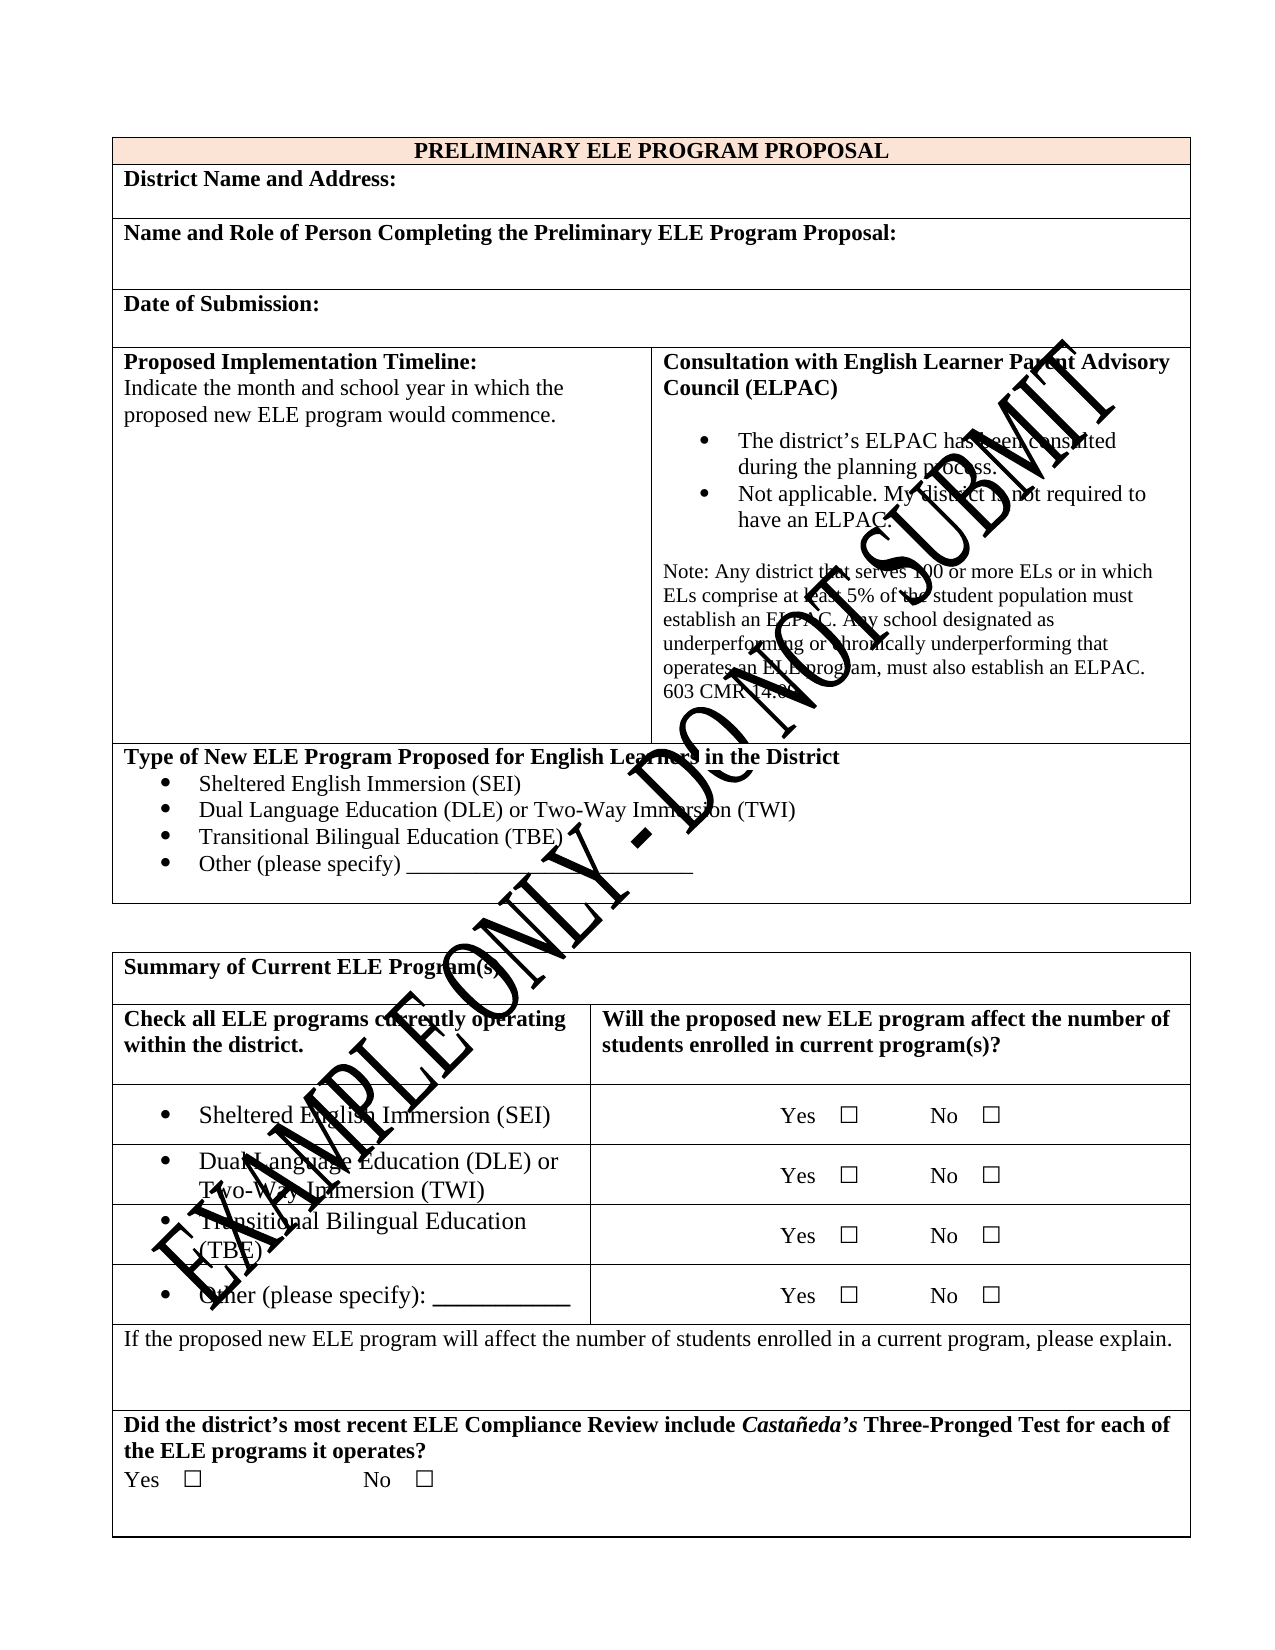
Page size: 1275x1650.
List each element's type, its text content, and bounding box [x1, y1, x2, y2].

table_cell Will the proposed new ELE program affect the number of students enrolled in current program(s)? [591, 1005, 1190, 1084]
table_cell Sheltered English Immersion (SEI) [113, 1085, 590, 1144]
table_header PRELIMINARY ELE PROGRAM PROPOSAL [113, 138, 1190, 164]
table_cell Consultation with English Learner Parent Advisory Council (ELPAC) The district’s ELPAC has been consulted during the planning process. Not applicable. My district is not required to have an ELPAC. Note: Any district that serves 100 or more ELs or in which ELs comprise at least 5% of the student population must establish an ELPAC. Any school designated as underperforming or chronically underperforming that operates an ELE program, must also establish an ELPAC. 603 CMR 14.09. [652, 348, 1190, 742]
table_cell Dual Language Education (DLE) or Two-Way Immersion (TWI) [113, 1145, 590, 1204]
table_cell Transitional Bilingual Education (TBE) [113, 1205, 590, 1264]
table_cell Yes ☐ No ☐ [591, 1085, 1190, 1144]
table_cell Other (please specify): ___________ [113, 1265, 590, 1324]
table_cell District Name and Address: [113, 165, 1190, 218]
table_cell Yes ☐ No ☐ [591, 1205, 1190, 1264]
table_cell Type of New ELE Program Proposed for English Learners in the District Sheltered English Immersion (SEI) Dual Language Education (DLE) or Two-Way Immersion (TWI) Transitional Bilingual Education (TBE) Other (please specify) _________________________ [113, 744, 1190, 903]
table_cell Proposed Implementation Timeline: Indicate the month and school year in which the proposed new ELE program would commence. [113, 348, 651, 742]
table_cell Yes ☐ No ☐ [591, 1145, 1190, 1204]
table_header Summary of Current ELE Program(s) [113, 953, 1190, 1004]
table_cell Date of Submission: [113, 290, 1190, 347]
table_cell If the proposed new ELE program will affect the number of students enrolled in a current program, please explain. [113, 1325, 1190, 1410]
table_cell Check all ELE programs currently operating within the district. [113, 1005, 590, 1084]
table_cell Yes ☐ No ☐ [591, 1265, 1190, 1324]
table_cell Name and Role of Person Completing the Preliminary ELE Program Proposal: [113, 219, 1190, 289]
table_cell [113, 1411, 1190, 1536]
